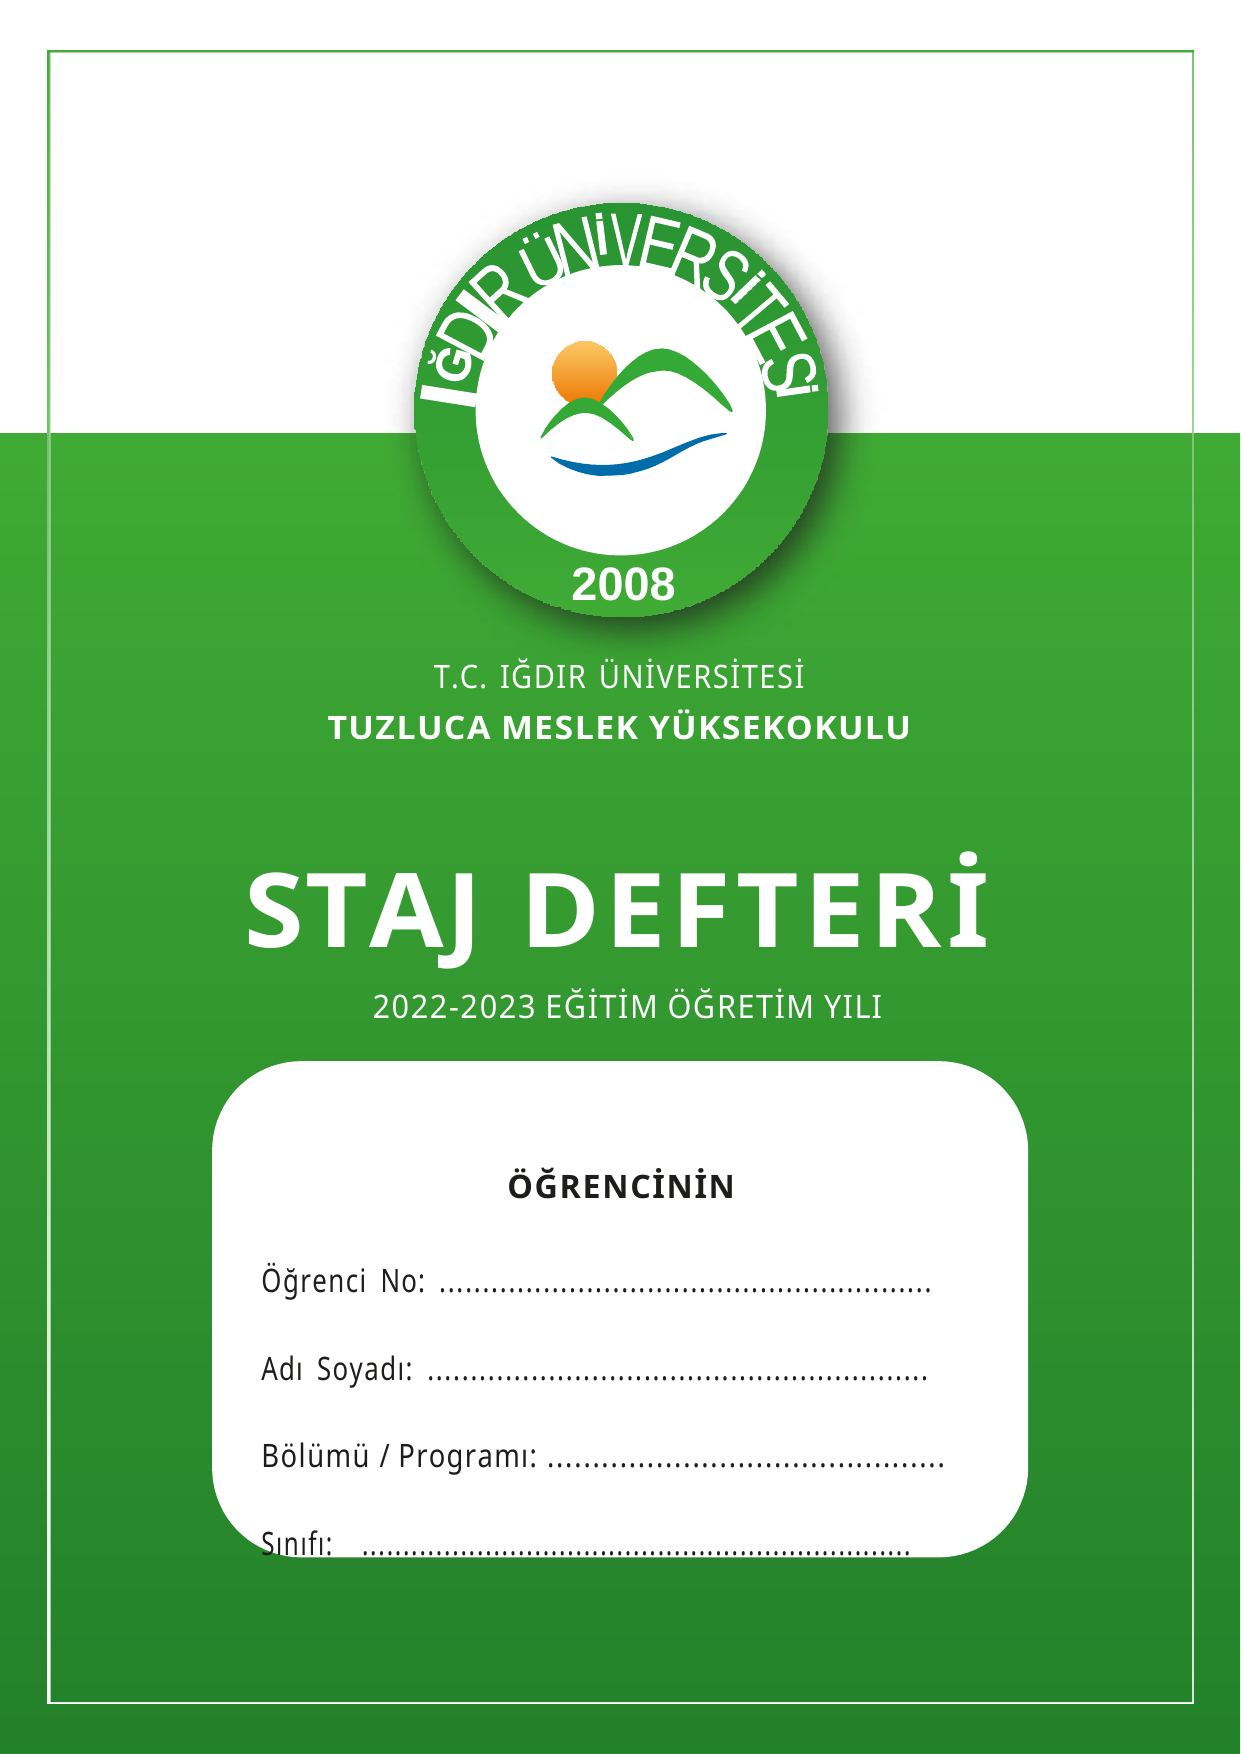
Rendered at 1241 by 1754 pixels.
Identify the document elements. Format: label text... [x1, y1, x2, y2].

title STAJ DEFTERİ [93, 837, 1141, 978]
text TUZLUCA MESLEK YÜKSEKOKULU [93, 705, 1145, 749]
picture [0, 0, 1241, 1754]
text Bölümü / Programı: ............................................ [261, 1433, 1240, 1477]
text Adı Soyadı: .......................................................... [261, 1346, 1240, 1390]
text 2022-2023 EĞİTİM ÖĞRETİM YILI [93, 984, 1161, 1028]
text T.C. IĞDIR ÜNİVERSİTESİ [93, 654, 1145, 698]
text 2008 [93, 556, 1153, 610]
text Öğrenci No: ......................................................... [261, 1258, 1240, 1302]
text ÖĞRENCİNİN [93, 1164, 1149, 1208]
text Sınıfı: ................................................................... [261, 1521, 1240, 1564]
